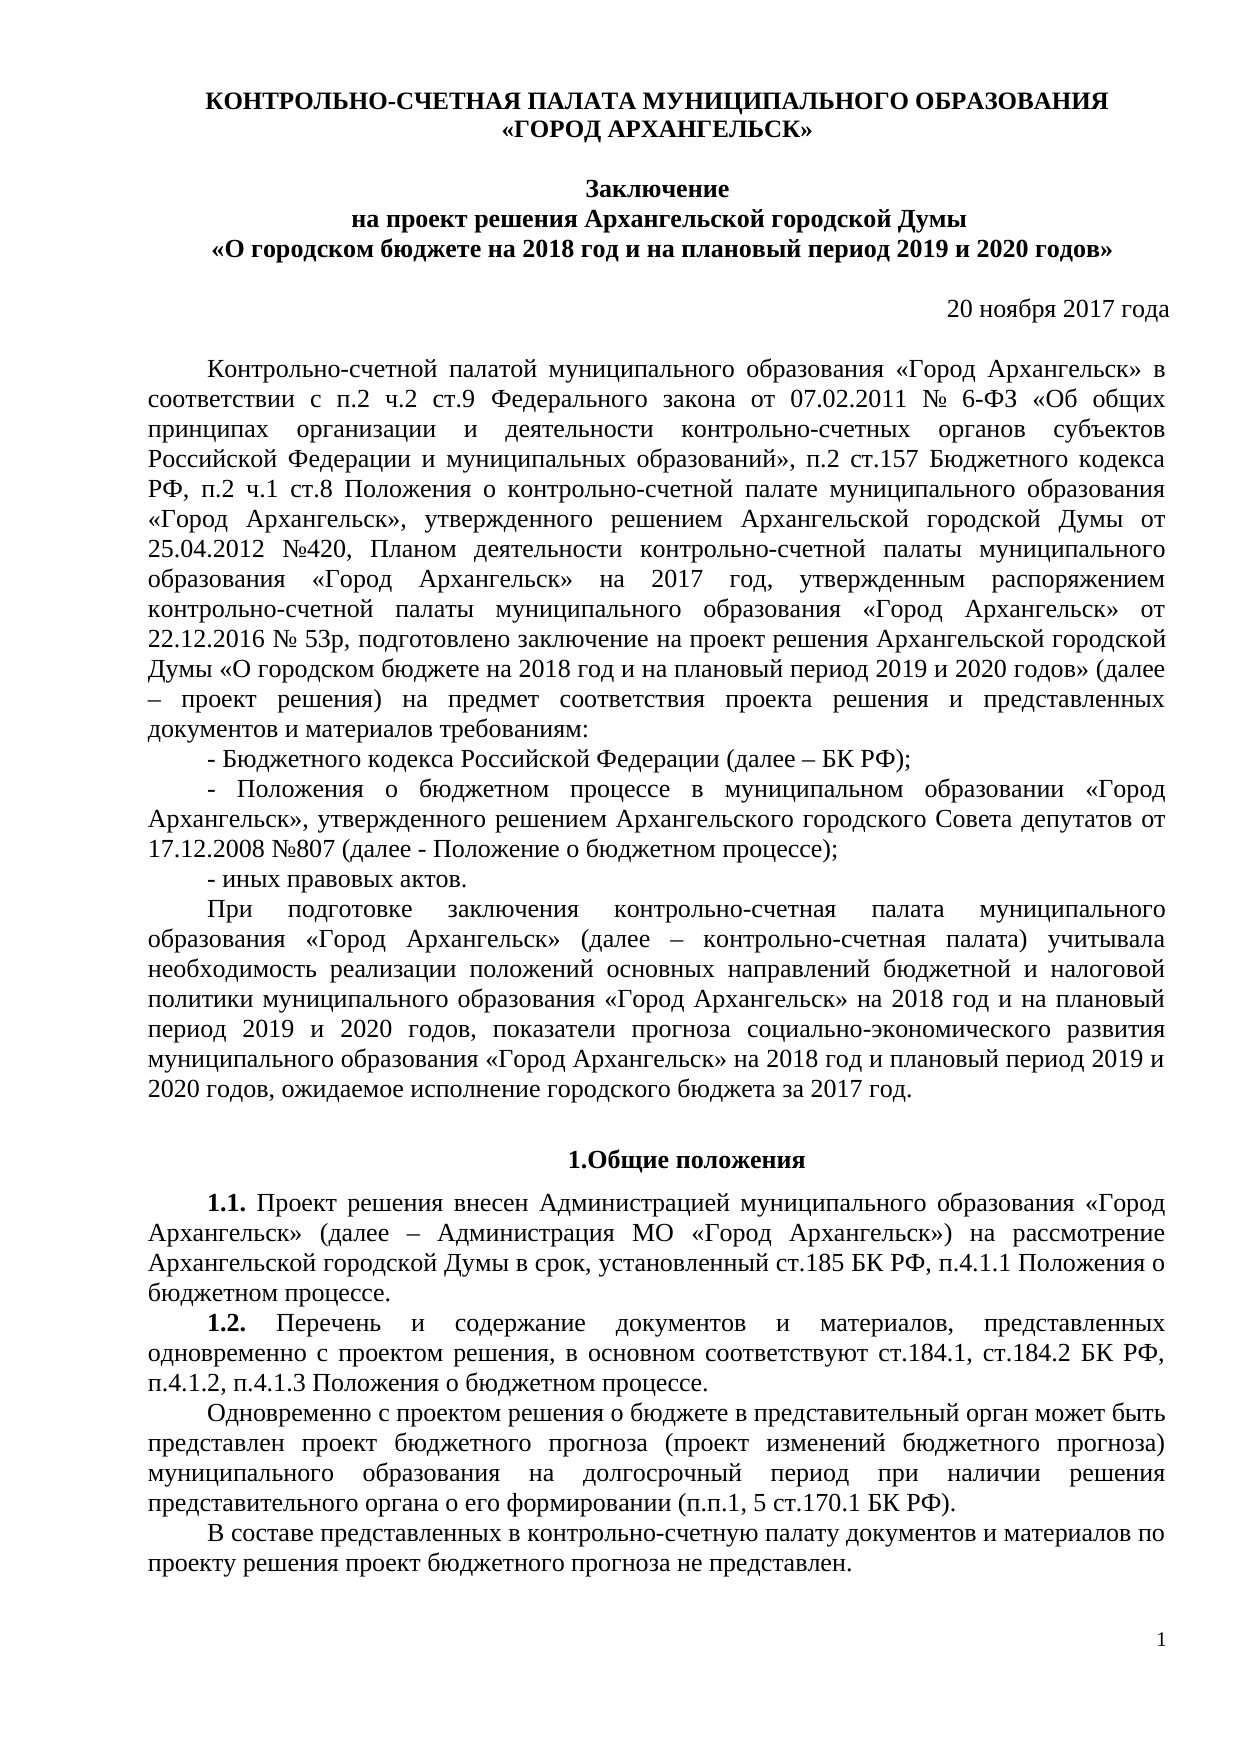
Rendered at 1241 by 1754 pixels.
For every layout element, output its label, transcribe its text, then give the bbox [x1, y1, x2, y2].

text 1.Общие положения [148, 1144, 1167, 1174]
text Одновременно с проектом решения о бюджете в представительный орган может быть представлен проект бюджетного прогноза (проект изменений бюджетного прогноза) муниципального образования на долгосрочный период при наличии решения представительного органа о его формировании (п.п.1, 5 ст.170.1 БК РФ). [148, 1397, 1167, 1517]
text В составе представленных в контрольно-счетную палату документов и материалов по проекту решения проект бюджетного прогноза не представлен. [148, 1517, 1167, 1577]
text «ГОРОД АРХАНГЕЛЬСК» [148, 114, 1167, 143]
text Контрольно-счетной палатой муниципального образования «Город Архангельск» в соответствии с п.2 ч.2 ст.9 Федерального закона от 07.02.2011 № 6-ФЗ «Об общих принципах организации и деятельности контрольно-счетных органов субъектов Российской Федерации и муниципальных образований», п.2 ст.157 Бюджетного кодекса РФ, п.2 ч.1 ст.8 Положения о контрольно-счетной палате муниципального образования «Город Архангельск», утвержденного решением Архангельской городской Думы от 25.04.2012 №420, Планом деятельности контрольно-счетной палаты муниципального образования «Город Архангельск» на 2017 год, утвержденным распоряжением контрольно-счетной палаты муниципального образования «Город Архангельск» от 22.12.2016 № 53р, подготовлено заключение на проект решения Архангельской городской Думы «О городском бюджете на 2018 год и на плановый период 2019 и 2020 годов» (далее – проект решения) на предмет соответствия проекта решения и представленных документов и материалов требованиям: [148, 353, 1167, 743]
text - Положения о бюджетном процессе в муниципальном образовании «Город Архангельск», утвержденного решением Архангельского городского Совета депутатов от 17.12.2008 №807 (далее - Положение о бюджетном процессе); [148, 773, 1167, 863]
text 20 ноября 2017 года [160, 293, 1170, 323]
text - Бюджетного кодекса Российской Федерации (далее – БК РФ); [148, 743, 1167, 773]
text КОНТРОЛЬНО-СЧЕТНАЯ ПАЛАТА МУНИЦИПАЛЬНОГО ОБРАЗОВАНИЯ [148, 86, 1167, 114]
text 1.1. Проект решения внесен Администрацией муниципального образования «Город Архангельск» (далее – Администрация МО «Город Архангельск») на рассмотрение Архангельской городской Думы в срок, установленный ст.185 БК РФ, п.4.1.1 Положения о бюджетном процессе. [148, 1187, 1167, 1307]
text Заключение [148, 173, 1167, 203]
text 1.2. Перечень и содержание документов и материалов, представленных одновременно с проектом решения, в основном соответствуют ст.184.1, ст.184.2 БК РФ, п.4.1.2, п.4.1.3 Положения о бюджетном процессе. [148, 1307, 1167, 1397]
text на проект решения Архангельской городской Думы [148, 203, 1171, 233]
text - иных правовых актов. [148, 863, 1167, 893]
text При подготовке заключения контрольно-счетная палата муниципального образования «Город Архангельск» (далее – контрольно-счетная палата) учитывала необходимость реализации положений основных направлений бюджетной и налоговой политики муниципального образования «Город Архангельск» на 2018 год и на плановый период 2019 и 2020 годов, показатели прогноза социально-экономического развития муниципального образования «Город Архангельск» на 2018 год и плановый период 2019 и 2020 годов, ожидаемое исполнение городского бюджета за 2017 год. [148, 893, 1167, 1103]
text «О городском бюджете на 2018 год и на плановый период 2019 и 2020 годов» [148, 233, 1171, 263]
